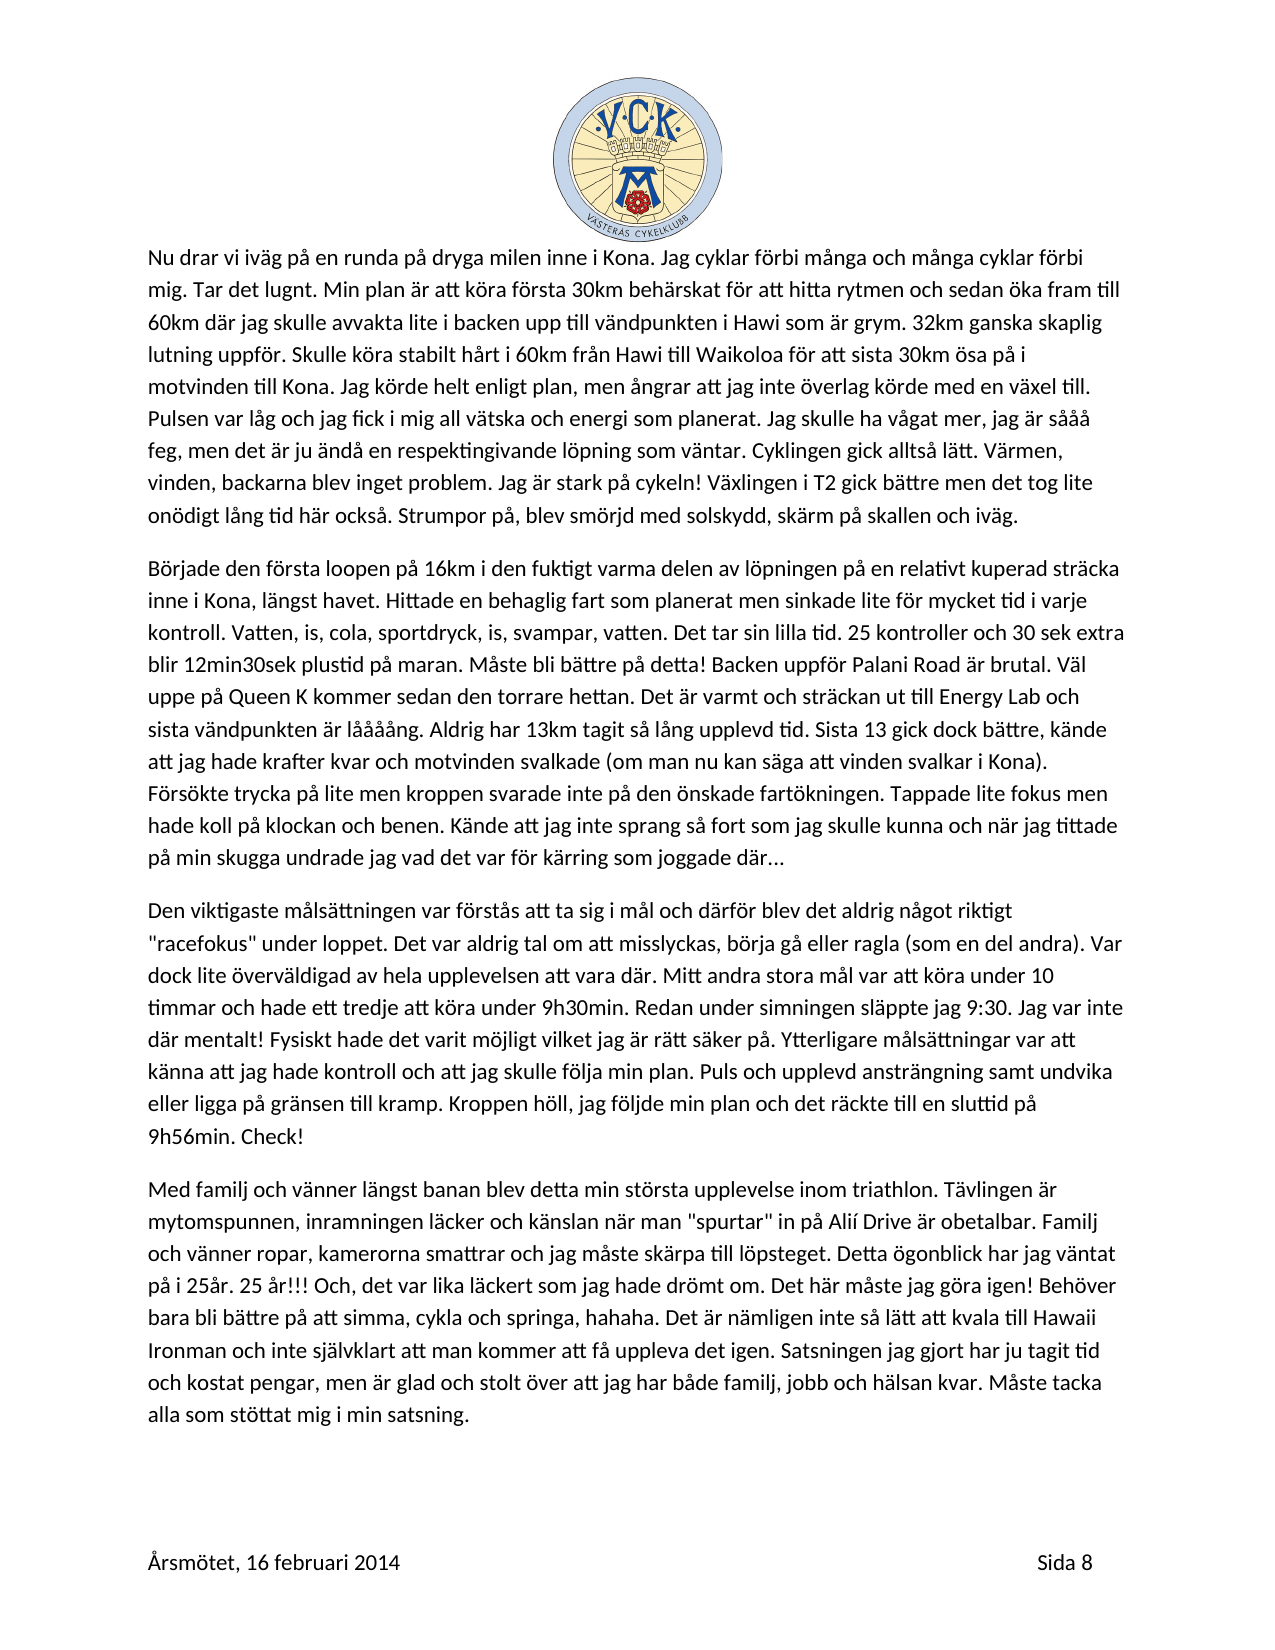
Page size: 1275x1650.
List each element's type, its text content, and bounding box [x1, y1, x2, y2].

text Nu drar vi iväg på en runda på dryga milen inne i Kona. Jag cyklar förbi många och många cyklar förbi mig. Tar det lugnt. Min plan är att köra första 30km behärskat för att hitta rytmen och sedan öka fram till 60km där jag skulle avvakta lite i backen upp till vändpunkten i Hawi som är grym. 32km ganska skaplig lutning uppför. Skulle köra stabilt hårt i 60km från Hawi till Waikoloa för att sista 30km ösa på i motvinden till Kona. Jag körde helt enligt plan, men ångrar att jag inte överlag körde med en växel till. Pulsen var låg och jag fick i mig all vätska och energi som planerat. Jag skulle ha vågat mer, jag är sååå feg, men det är ju ändå en respektingivande löpning som väntar. Cyklingen gick alltså lätt. Värmen, vinden, backarna blev inget problem. Jag är stark på cykeln! Växlingen i T2 gick bättre men det tog lite onödigt lång tid här också. Strumpor på, blev smörjd med solskydd, skärm på skallen och iväg. [148, 243, 1127, 529]
text Med familj och vänner längst banan blev detta min största upplevelse inom triathlon. Tävlingen är mytomspunnen, inramningen läcker och känslan när man "spurtar" in på Alií Drive är obetalbar. Familj och vänner ropar, kamerorna smattrar och jag måste skärpa till löpsteget. Detta ögonblick har jag väntat på i 25år. 25 år!!! Och, det var lika läckert som jag hade drömt om. Det här måste jag göra igen! Behöver bara bli bättre på att simma, cykla och springa, hahaha. Det är nämligen inte så lätt att kvala till Hawaii Ironman och inte självklart att man kommer att få uppleva det igen. Satsningen jag gjort har ju tagit tid och kostat pengar, men är glad och stolt över att jag har både familj, jobb och hälsan kvar. Måste tacka alla som stöttat mig i min satsning. [148, 1175, 1127, 1428]
text Den viktigaste målsättningen var förstås att ta sig i mål och därför blev det aldrig något riktigt "racefokus" under loppet. Det var aldrig tal om att misslyckas, börja gå eller ragla (som en del andra). Var dock lite överväldigad av hela upplevelsen att vara där. Mitt andra stora mål var att köra under 10 timmar och hade ett tredje att köra under 9h30min. Redan under simningen släppte jag 9:30. Jag var inte där mentalt! Fysiskt hade det varit möjligt vilket jag är rätt säker på. Ytterligare målsättningar var att känna att jag hade kontroll och att jag skulle följa min plan. Puls och upplevd ansträngning samt undvika eller ligga på gränsen till kramp. Kroppen höll, jag följde min plan och det räckte till en sluttid på 9h56min. Check! [148, 896, 1127, 1150]
text Började den första loopen på 16km i den fuktigt varma delen av löpningen på en relativt kuperad sträcka inne i Kona, längst havet. Hittade en behaglig fart som planerat men sinkade lite för mycket tid i varje kontroll. Vatten, is, cola, sportdryck, is, svampar, vatten. Det tar sin lilla tid. 25 kontroller och 30 sek extra blir 12min30sek plustid på maran. Måste bli bättre på detta! Backen uppför Palani Road är brutal. Väl uppe på Queen K kommer sedan den torrare hettan. Det är varmt och sträckan ut till Energy Lab och sista vändpunkten är låååång. Aldrig har 13km tagit så lång upplevd tid. Sista 13 gick dock bättre, kände att jag hade krafter kvar och motvinden svalkade (om man nu kan säga att vinden svalkar i Kona). Försökte trycka på lite men kroppen svarade inte på den önskade fartökningen. Tappade lite fokus men hade koll på klockan och benen. Kände att jag inte sprang så fort som jag skulle kunna och när jag tittade på min skugga undrade jag vad det var för kärring som joggade där... [148, 554, 1127, 871]
